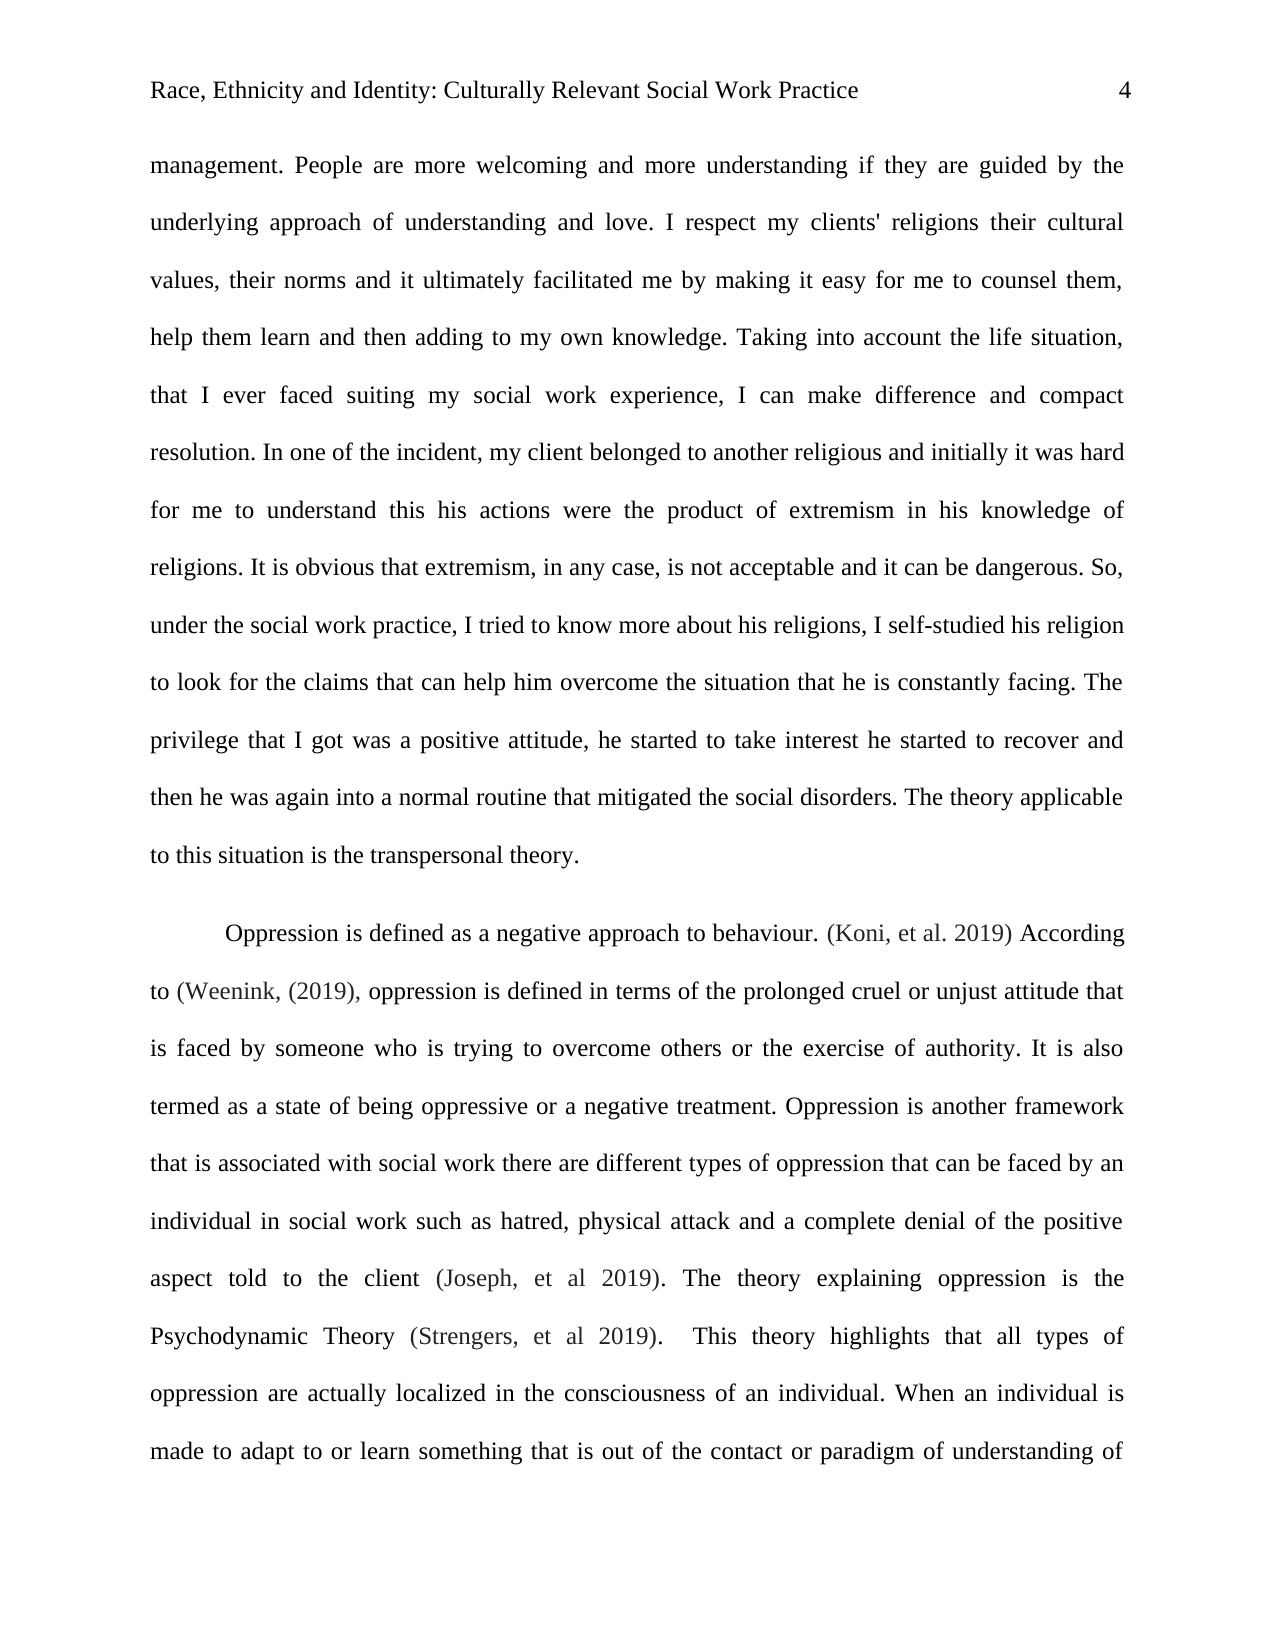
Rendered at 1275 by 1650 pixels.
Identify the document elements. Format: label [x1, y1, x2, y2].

text [150, 150, 1125, 869]
text [150, 918, 1125, 1464]
